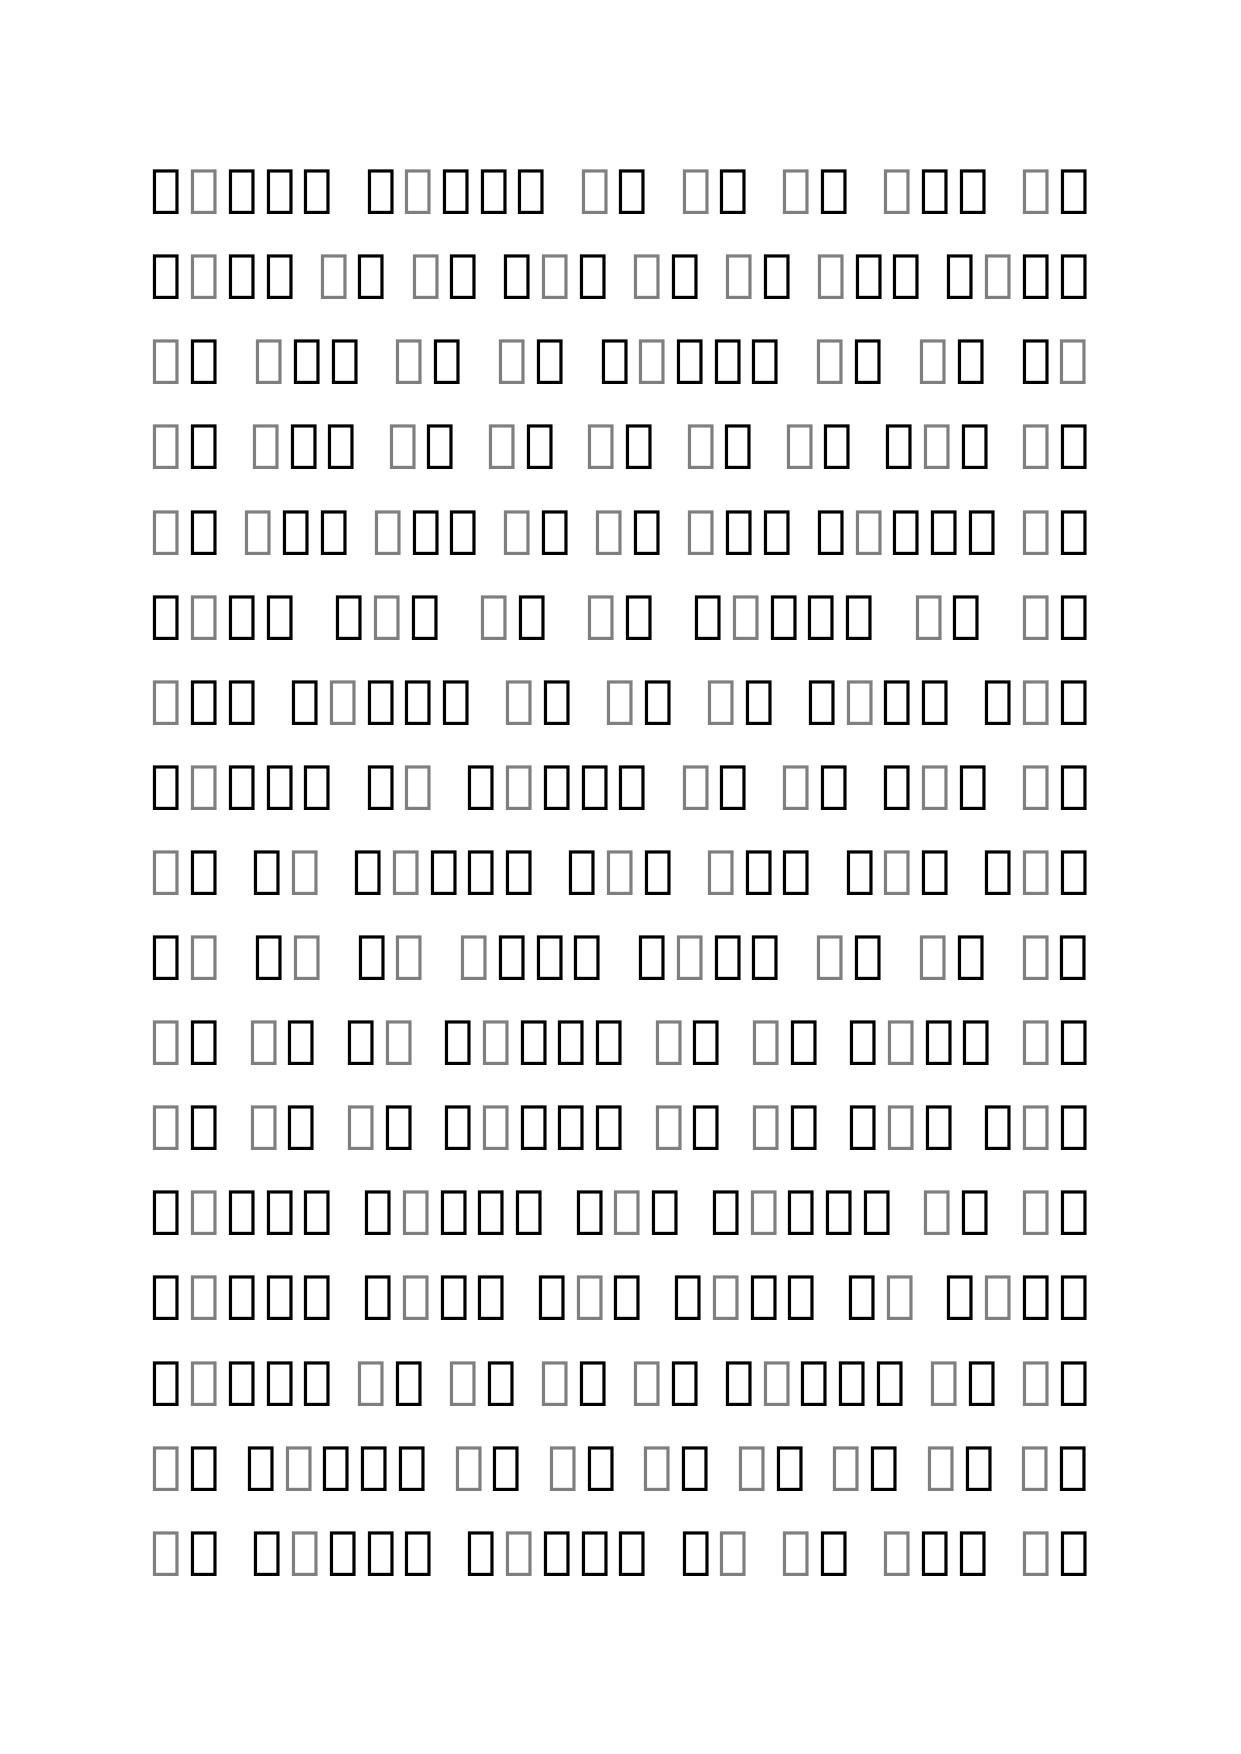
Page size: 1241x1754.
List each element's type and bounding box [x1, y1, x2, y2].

text [148, 148, 1092, 1594]
